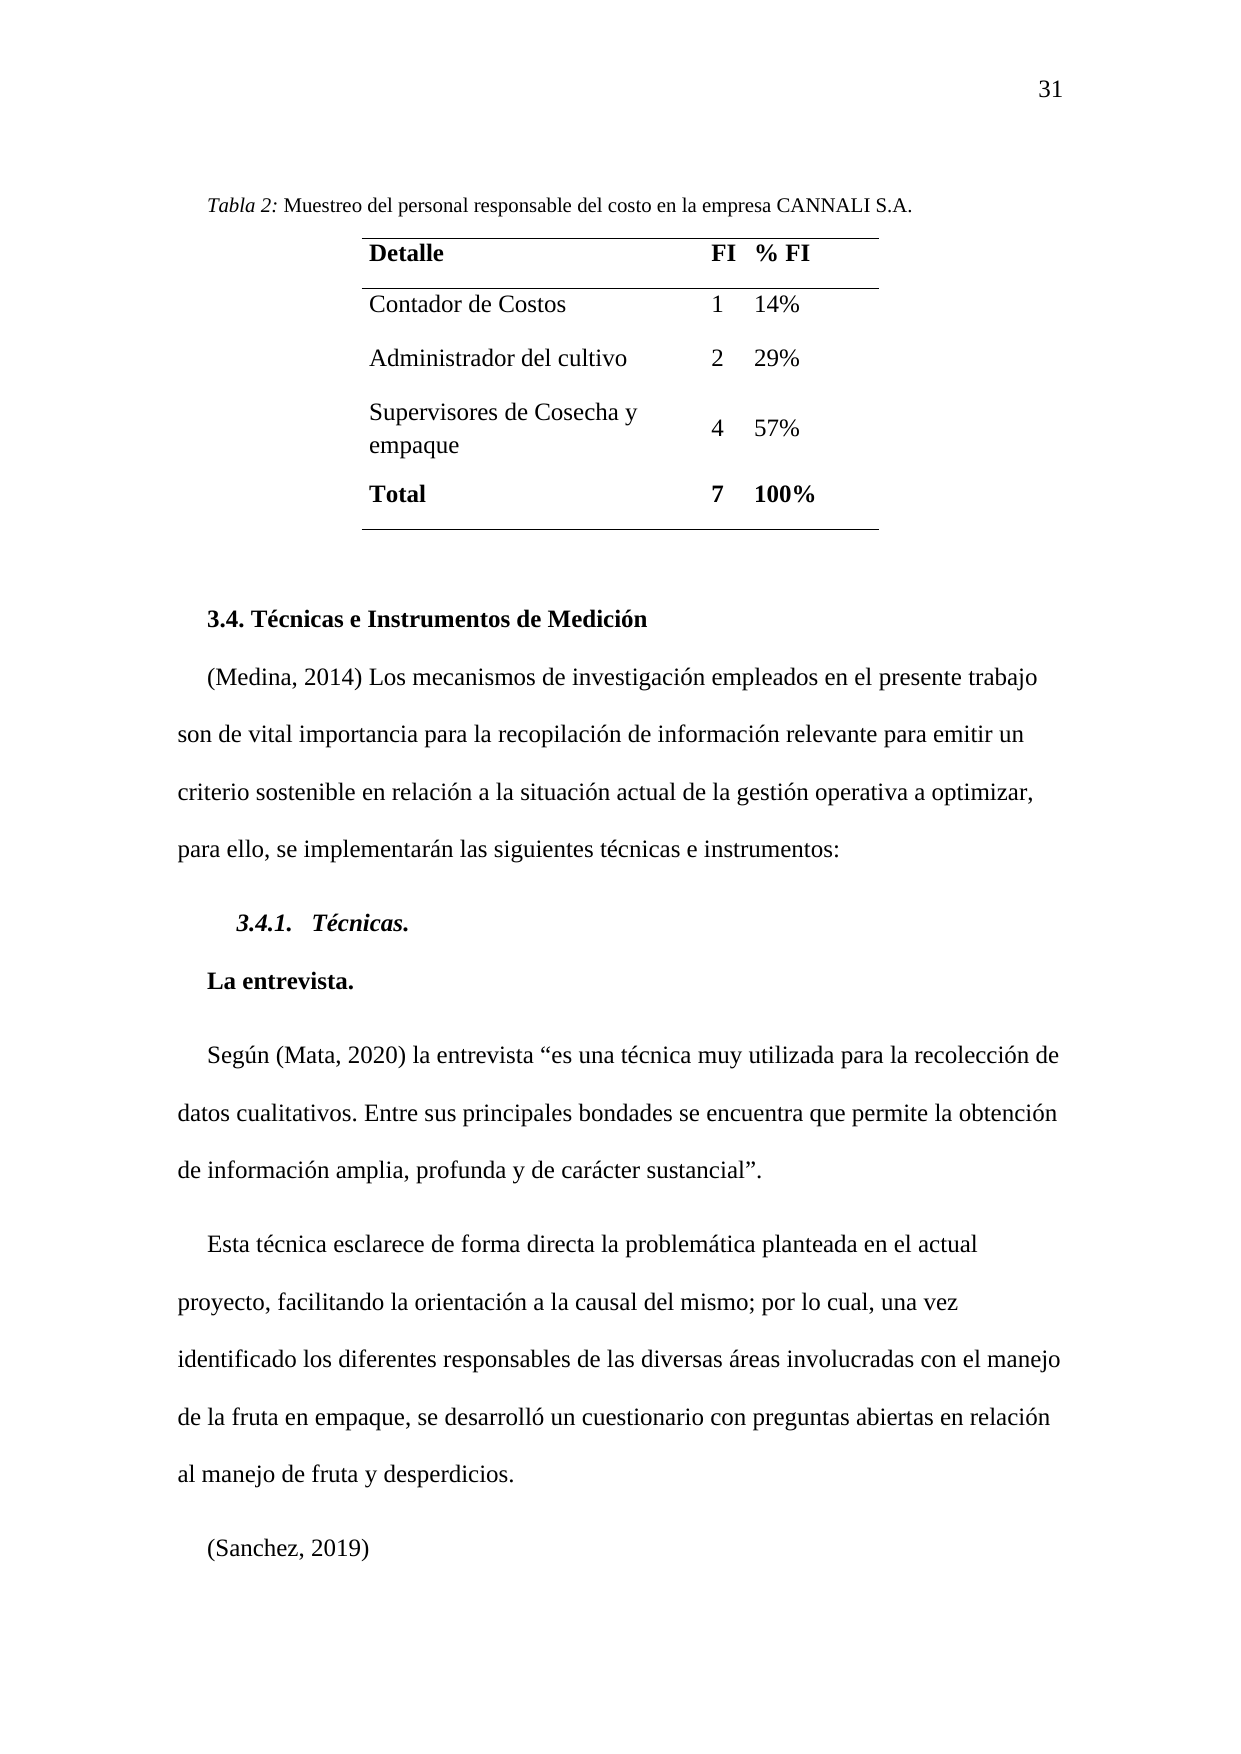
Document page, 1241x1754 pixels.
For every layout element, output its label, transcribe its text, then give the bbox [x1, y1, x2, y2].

table_header FI [704, 239, 747, 288]
text Los mecanismos de investigación empleados en el presente trabajo son de vital importancia para la recopilación de información relevante para emitir un criterio sostenible en relación a la situación actual de la gestión operativa a optimizar, para ello, se implementarán las siguientes técnicas e instrumentos: [177, 662, 1063, 863]
table_header Detalle [362, 239, 704, 288]
table_cell 29% [747, 339, 878, 397]
table_cell 2 [704, 339, 747, 397]
table_cell Total [362, 479, 704, 529]
table_header % FI [747, 239, 878, 288]
table_cell 100% [747, 479, 878, 529]
text Esta técnica esclarece de forma directa la problemática planteada en el actual proyecto, facilitando la orientación a la causal del mismo; por lo cual, una vez identificado los diferentes responsables de las diversas áreas involucradas con el manejo de la fruta en empaque, se desarrolló un cuestionario con preguntas abiertas en relación al manejo de fruta y desperdicios. [177, 1229, 1063, 1488]
text Tabla 2: Muestreo del personal responsable del costo en la empresa CANNALI S.A. [177, 192, 1063, 217]
text La entrevista. [177, 966, 1063, 995]
table_cell 4 [704, 397, 747, 479]
table_cell Contador de Costos [362, 289, 704, 339]
table_cell 7 [704, 479, 747, 529]
table_cell 57% [747, 397, 878, 479]
table_cell Supervisores de Cosecha y empaque [362, 397, 704, 479]
text Según la entrevista “es una técnica muy utilizada para la recolección de datos cualitativos. Entre sus principales bondades se encuentra que permite la obtención de información amplia, profunda y de carácter sustancial”. [177, 1040, 1063, 1184]
subtitle Técnicas e Instrumentos de Medición [207, 604, 1063, 633]
subtitle Técnicas. [236, 908, 1063, 937]
table_cell 14% [747, 289, 878, 339]
table_cell Administrador del cultivo [362, 339, 704, 397]
table_cell 1 [704, 289, 747, 339]
